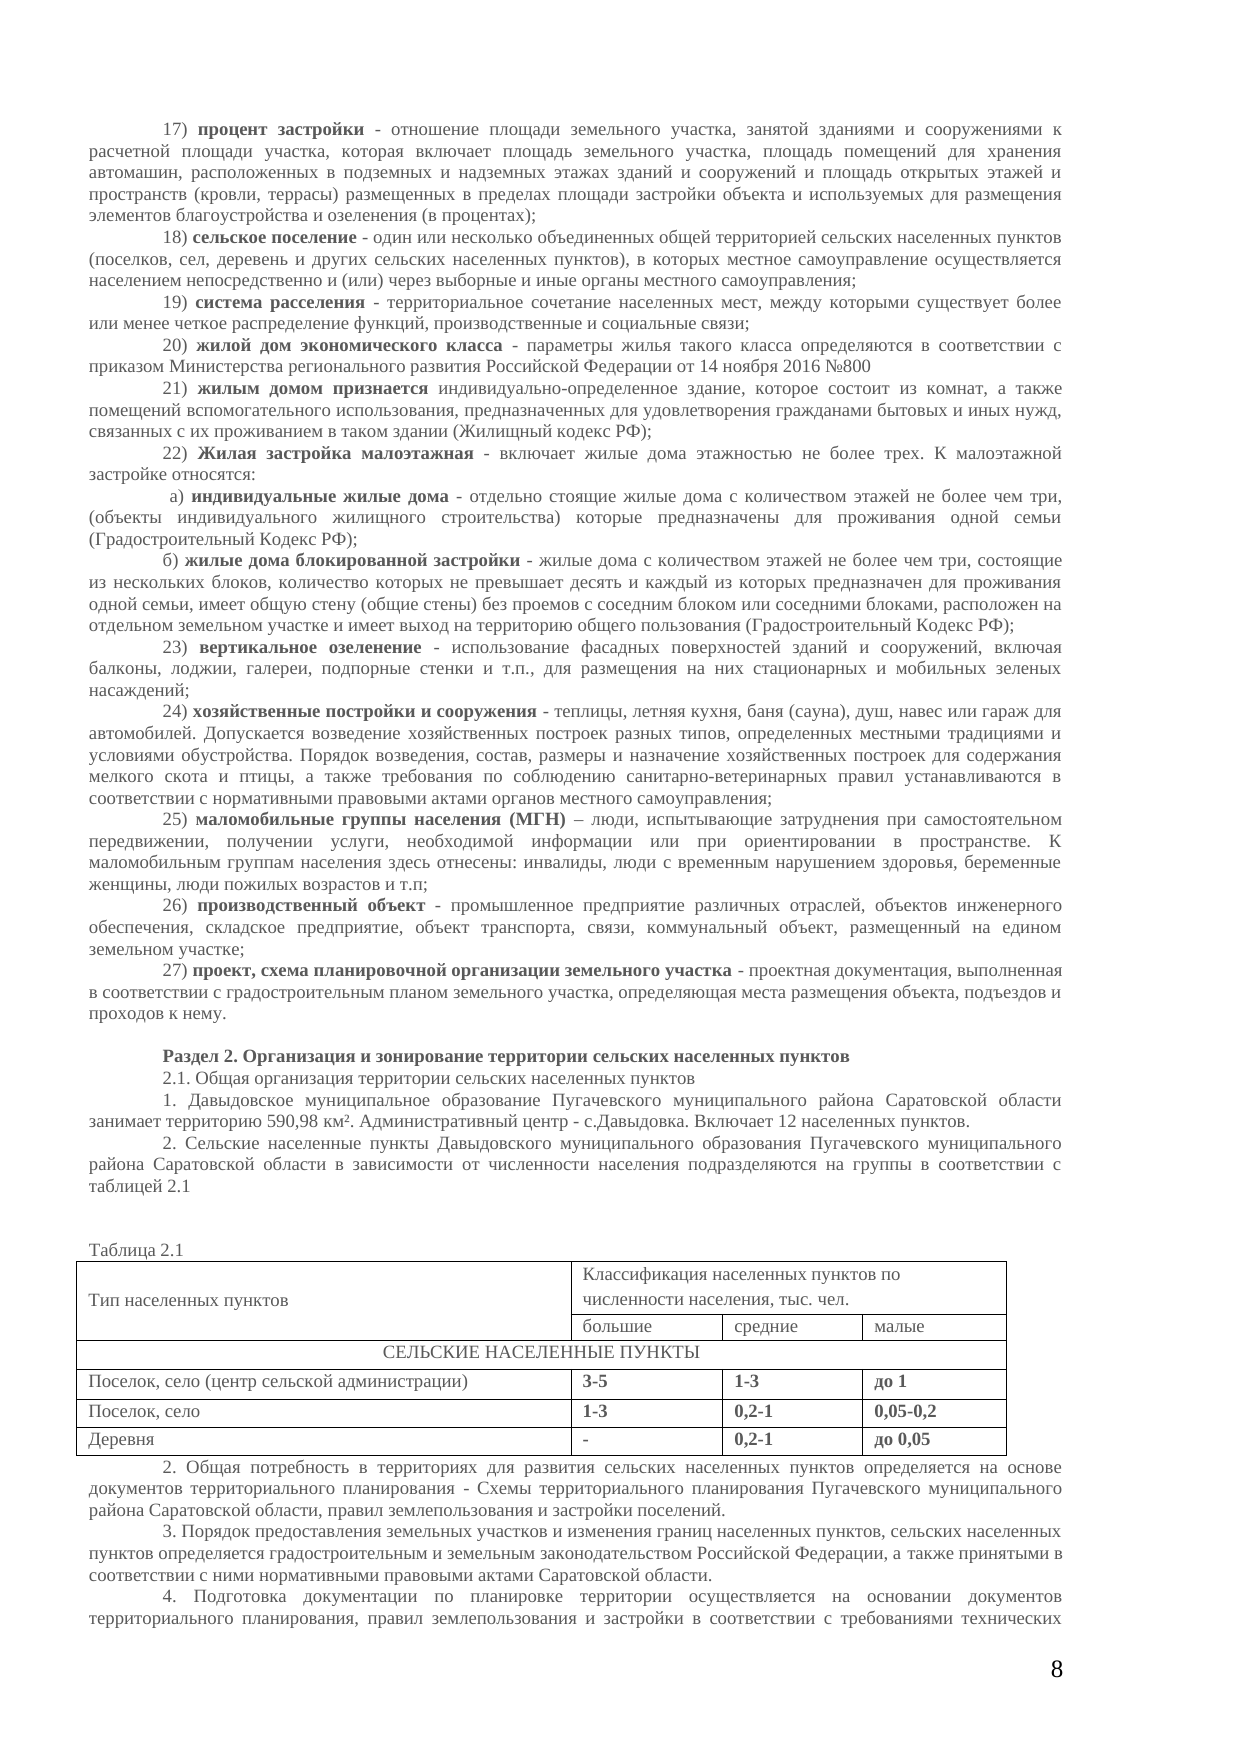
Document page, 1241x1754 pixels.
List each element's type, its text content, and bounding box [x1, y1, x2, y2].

text а) индивидуальные жилые дома - отдельно стоящие жилые дома с количеством этажей не более чем три, (объекты индивидуального жилищного строительства) которые предназначены для проживания одной семьи (Градостроительный Кодекс РФ); [89, 485, 1063, 549]
table_header Тип населенных пунктов [77, 1262, 571, 1340]
text 3. Порядок предоставления земельных участков и изменения границ населенных пунктов, сельских населенных пунктов определяется градостроительным и земельным законодательством Российской Федерации, а также принятыми в соответствии с ними нормативными правовыми актами Саратовской области. [89, 1520, 1063, 1585]
text 2.1. Общая организация территории сельских населенных пунктов [89, 1067, 1063, 1088]
table_cell 1-3 [723, 1370, 862, 1399]
text 19) система расселения - территориальное сочетание населенных мест, между которыми существует более или менее четкое распределение функций, производственные и социальные связи; [89, 291, 1063, 334]
text 23) вертикальное озеленение - использование фасадных поверхностей зданий и сооружений, включая балконы, лоджии, галереи, подпорные стенки и т.п., для размещения на них стационарных и мобильных зеленых насаждений; [89, 636, 1063, 700]
table_cell 1-3 [572, 1400, 722, 1427]
table_cell средние [723, 1315, 862, 1340]
text 22) Жилая застройка малоэтажная - включает жилые дома этажностью не более трех. К малоэтажной застройке относятся: [89, 442, 1063, 485]
table_cell малые [863, 1315, 1006, 1340]
text 25) маломобильные группы населения (МГН) – люди, испытывающие затруднения при самостоятельном передвижении, получении услуги, необходимой информации или при ориентировании в пространстве. К маломобильным группам населения здесь отнесены: инвалиды, люди с временным нарушением здоровья, беременные женщины, люди пожилых возрастов и т.п; [89, 808, 1063, 894]
text 2. Сельские населенные пункты Давыдовского муниципального образования Пугачевского муниципального района Саратовской области в зависимости от численности населения подразделяются на группы в соответствии с таблицей 2.1 [89, 1132, 1063, 1196]
table_cell - [572, 1428, 722, 1455]
table_cell 0,2-1 [723, 1400, 862, 1427]
text 24) хозяйственные постройки и сооружения - теплицы, летняя кухня, баня (сауна), душ, навес или гараж для автомобилей. Допускается возведение хозяйственных построек разных типов, определенных местными традициями и условиями обустройства. Порядок возведения, состав, размеры и назначение хозяйственных построек для содержания мелкого скота и птицы, а также требования по соблюдению санитарно-ветеринарных правил устанавливаются в соответствии с нормативными правовыми актами органов местного самоуправления; [89, 700, 1063, 808]
table_cell 0,2-1 [723, 1428, 862, 1455]
text 26) производственный объект - промышленное предприятие различных отраслей, объектов инженерного обеспечения, складское предприятие, объект транспорта, связи, коммунальный объект, размещенный на едином земельном участке; [89, 894, 1063, 959]
table_cell 3-5 [572, 1370, 722, 1399]
text 17) процент застройки - отношение площади земельного участка, занятой зданиями и сооружениями к расчетной площади участка, которая включает площадь земельного участка, площадь помещений для хранения автомашин, расположенных в подземных и надземных этажах зданий и сооружений и площадь открытых этажей и пространств (кровли, террасы) размещенных в пределах площади застройки объекта и используемых для размещения элементов благоустройства и озеленения (в процентах); [89, 118, 1063, 226]
table_header Классификация населенных пунктов по численности населения, тыс. чел. [572, 1262, 1006, 1314]
text 21) жилым домом признается индивидуально-определенное здание, которое состоит из комнат, а также помещений вспомогательного использования, предназначенных для удовлетворения гражданами бытовых и иных нужд, связанных с их проживанием в таком здании (Жилищный кодекс РФ); [89, 377, 1063, 442]
table_cell 0,05-0,2 [863, 1400, 1006, 1427]
text б) жилые дома блокированной застройки - жилые дома с количеством этажей не более чем три, состоящие из нескольких блоков, количество которых не превышает десять и каждый из которых предназначен для проживания одной семьи, имеет общую стену (общие стены) без проемов с соседним блоком или соседними блоками, расположен на отдельном земельном участке и имеет выход на территорию общего пользования (Градостроительный Кодекс РФ); [89, 549, 1063, 636]
text Таблица 2.1 [89, 1239, 1063, 1261]
table_cell большие [572, 1315, 722, 1340]
text 2. Общая потребность в территориях для развития сельских населенных пунктов определяется на основе документов территориального планирования - Схемы территориального планирования Пугачевского муниципального района Саратовской области, правил землепользования и застройки поселений. [89, 1456, 1063, 1520]
text 27) проект, схема планировочной организации земельного участка - проектная документация, выполненная в соответствии с градостроительным планом земельного участка, определяющая места размещения объекта, подъездов и проходов к нему. [89, 959, 1063, 1024]
table_cell Поселок, село (центр сельской администрации) [77, 1370, 571, 1399]
table_cell до 1 [863, 1370, 1006, 1399]
table_cell до 0,05 [863, 1428, 1006, 1455]
text 20) жилой дом экономического класса - параметры жилья такого класса определяются в соответствии с приказом Министерства регионального развития Российской Федерации от 14 ноября 2016 №800 [89, 334, 1063, 377]
table_cell Поселок, село [77, 1400, 571, 1427]
text 18) сельское поселение - один или несколько объединенных общей территорией сельских населенных пунктов (поселков, сел, деревень и других сельских населенных пунктов), в которых местное самоуправление осуществляется населением непосредственно и (или) через выборные и иные органы местного самоуправления; [89, 226, 1063, 291]
table_cell Деревня [77, 1428, 571, 1455]
text Раздел 2. Организация и зонирование территории сельских населенных пунктов [89, 1045, 1063, 1067]
text 1. Давыдовское муниципальное образование Пугачевского муниципального района Саратовской области занимает территорию 590,98 км². Административный центр - с.Давыдовка. Включает 12 населенных пунктов. [89, 1088, 1063, 1132]
table_cell СЕЛЬСКИЕ НАСЕЛЕННЫЕ ПУНКТЫ [77, 1341, 1006, 1369]
